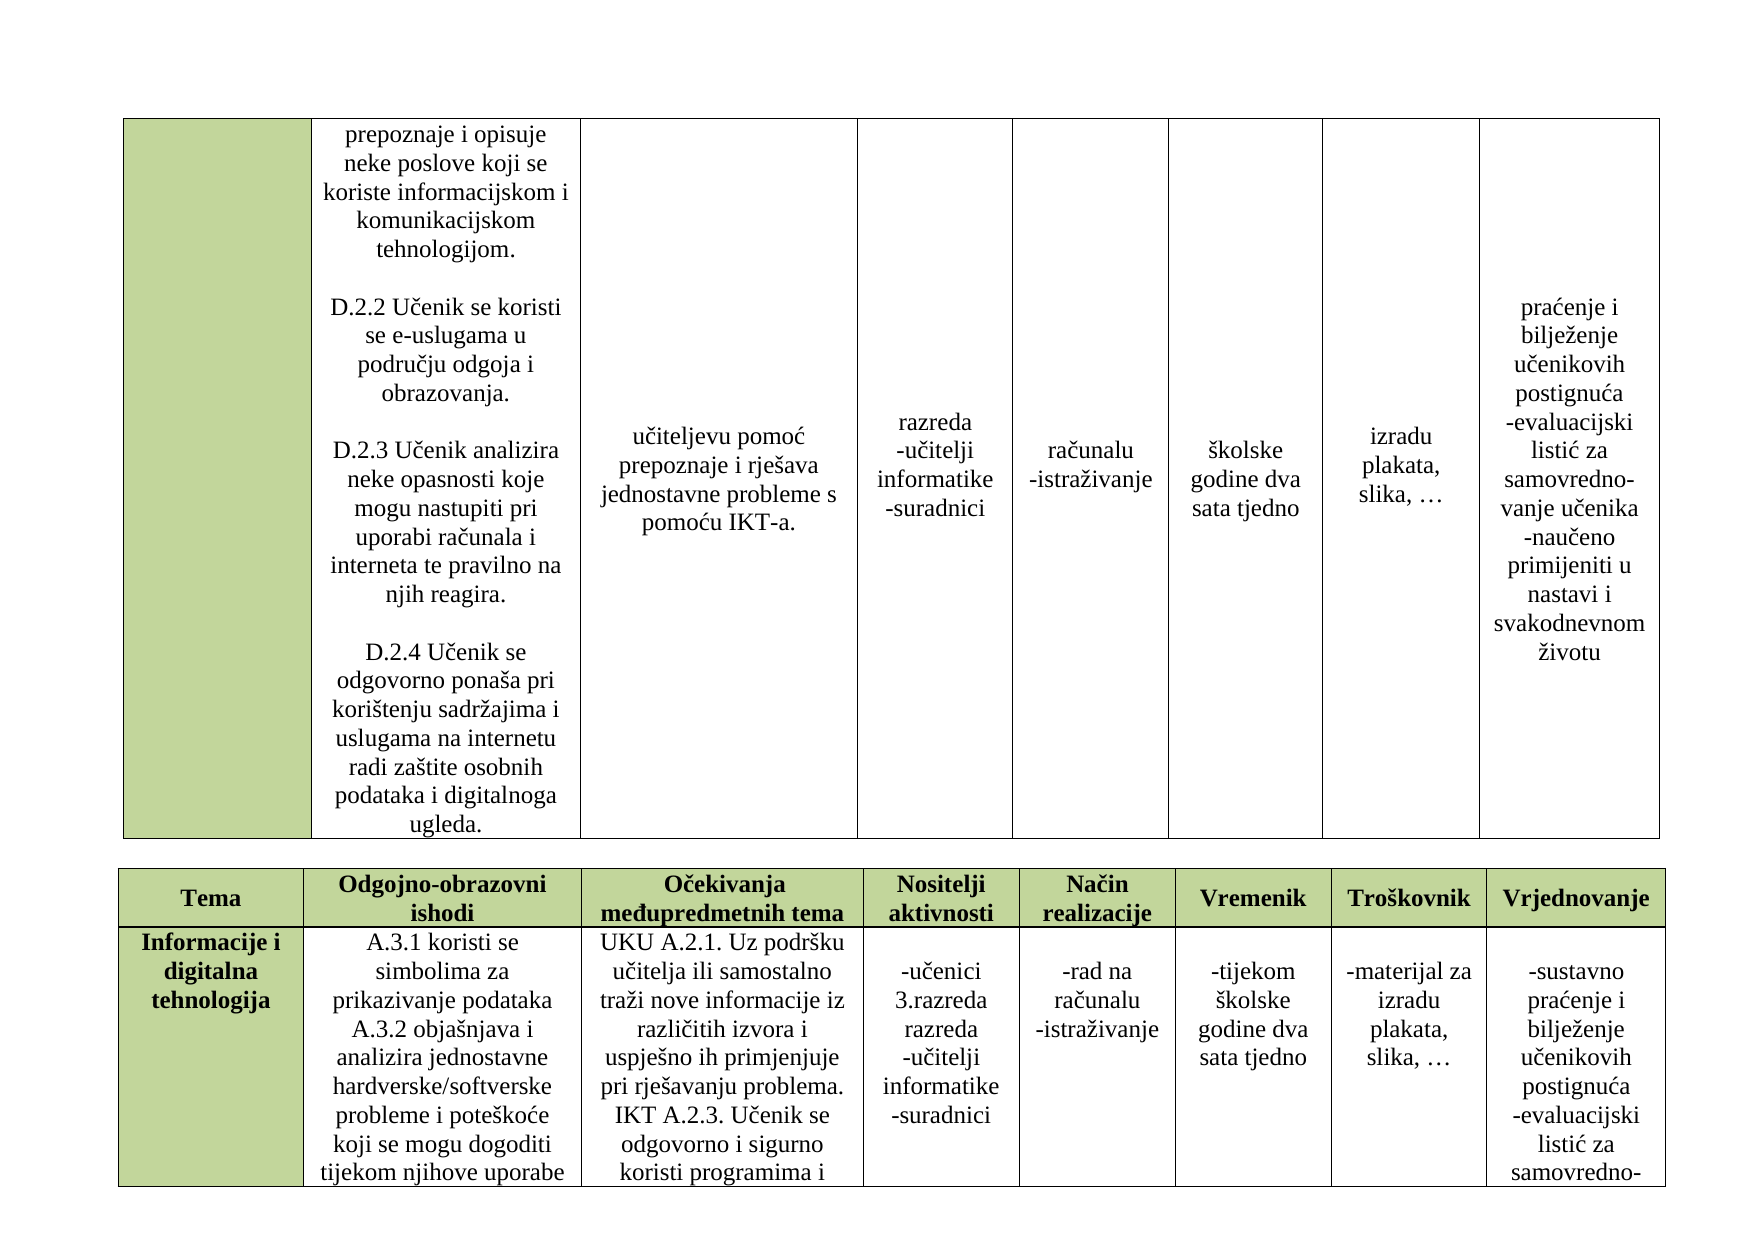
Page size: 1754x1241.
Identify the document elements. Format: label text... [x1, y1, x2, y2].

table_cell E-društvo [124, 119, 311, 838]
table_header Vremenik [1176, 869, 1331, 926]
table_header Vrjednovanje [1487, 869, 1665, 926]
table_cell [582, 928, 863, 1186]
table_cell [1013, 119, 1168, 838]
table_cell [858, 119, 1012, 838]
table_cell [304, 928, 581, 1186]
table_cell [581, 119, 857, 838]
table_header Očekivanja međupredmetnih tema [582, 869, 863, 926]
table_header Odgojno-obrazovni ishodi [304, 869, 581, 926]
table_header Tema [119, 869, 303, 926]
table_header Nositelji aktivnosti [864, 869, 1019, 926]
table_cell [864, 928, 1019, 1186]
table_header Način realizacije [1020, 869, 1175, 926]
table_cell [119, 928, 303, 1186]
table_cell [1487, 928, 1665, 1186]
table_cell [1176, 928, 1331, 1186]
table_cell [1020, 928, 1175, 1186]
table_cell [1480, 119, 1659, 838]
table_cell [1323, 119, 1479, 838]
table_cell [1169, 119, 1322, 838]
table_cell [1332, 928, 1486, 1186]
table_header Troškovnik [1332, 869, 1486, 926]
